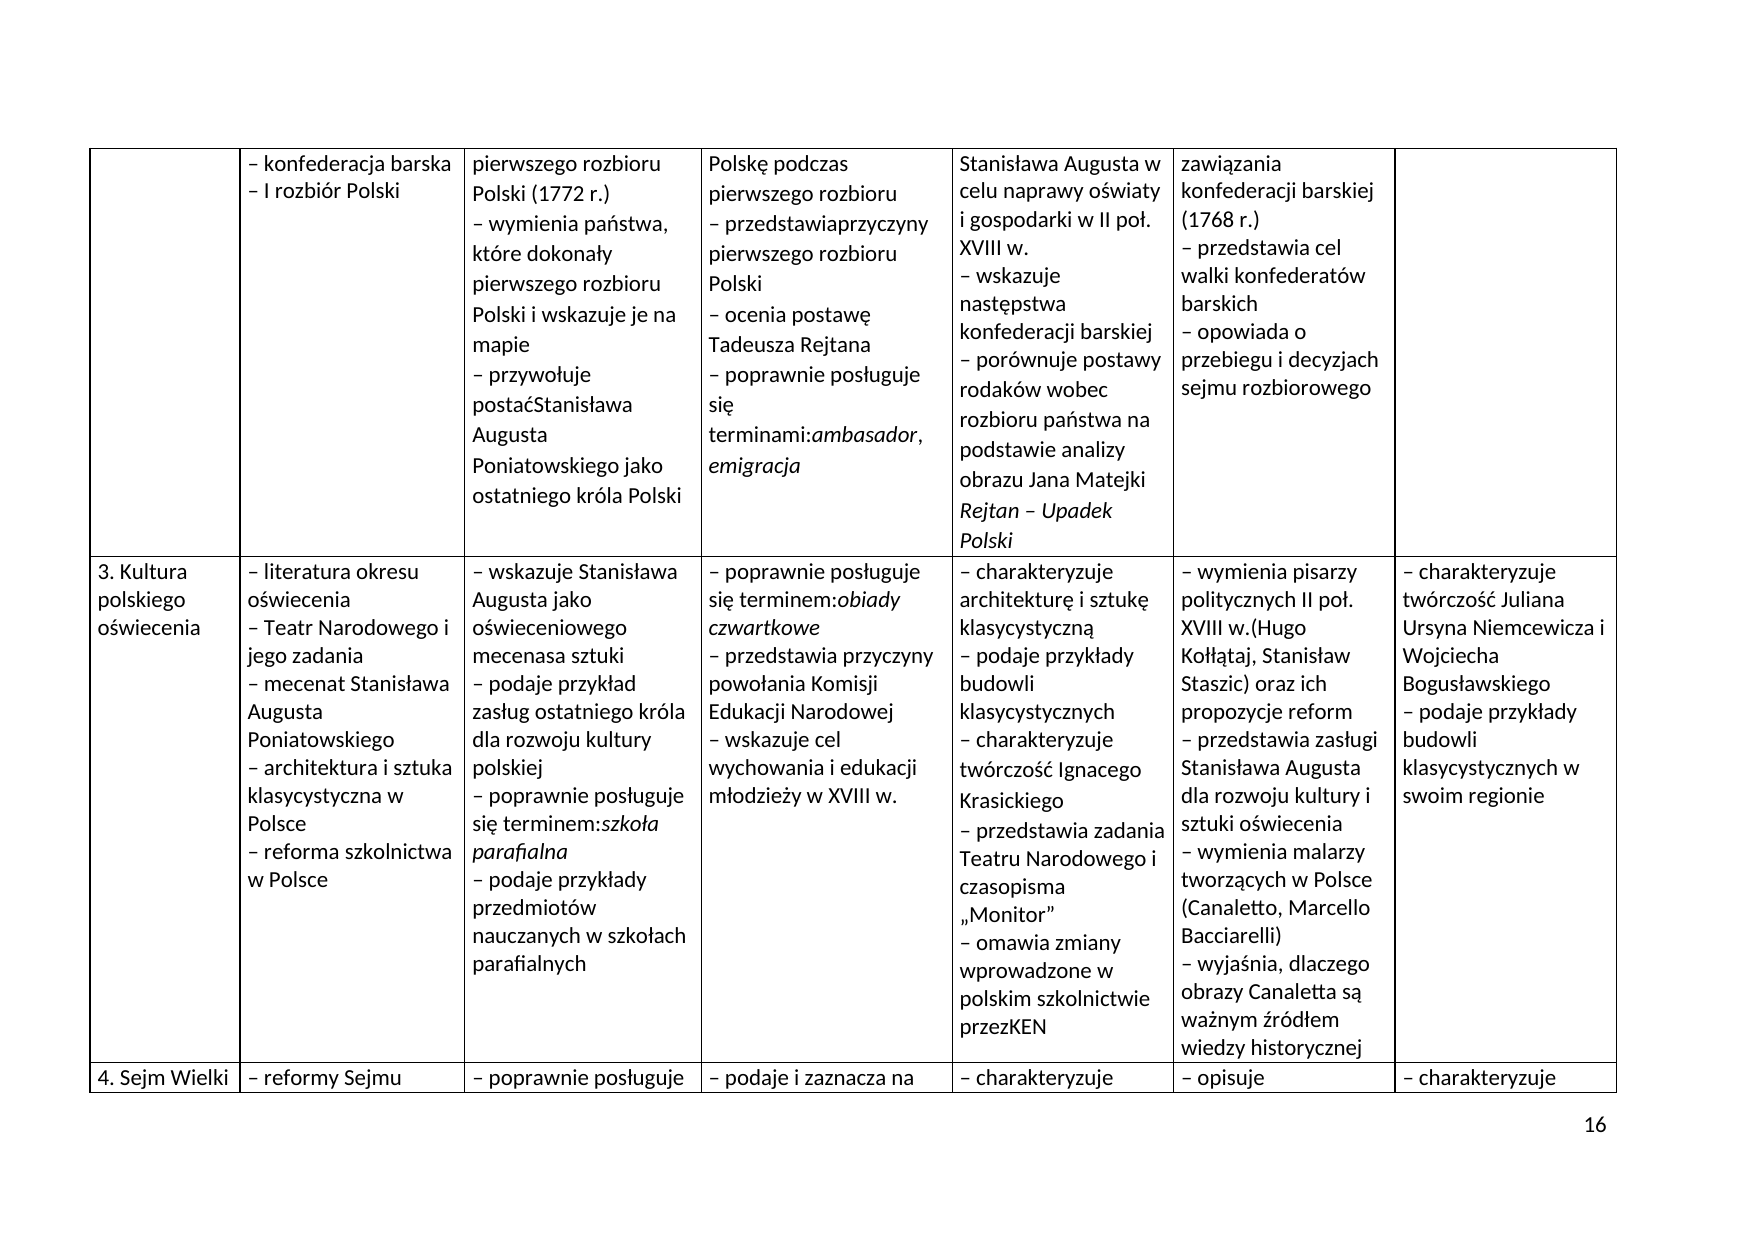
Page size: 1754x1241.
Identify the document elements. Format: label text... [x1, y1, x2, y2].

table_cell – wymienia pisarzy politycznych II poł. XVIII w.(Hugo Kołłątaj, Stanisław Staszic) oraz ich propozycje reform – przedstawia zasługi Stanisława Augusta dla rozwoju kultury i sztuki oświecenia – wymienia malarzy tworzących w Polsce (Canaletto, Marcello Bacciarelli) – wyjaśnia, dlaczego obrazy Canaletta są ważnym źródłem wiedzy historycznej [1174, 557, 1394, 1062]
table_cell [1174, 1063, 1394, 1092]
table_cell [465, 149, 701, 556]
table_cell – poprawnie posługuje się terminem:obiady czwartkowe – przedstawia przyczyny powołania Komisji Edukacji Narodowej – wskazuje cel wychowania i edukacji młodzieży w XVIII w. [702, 557, 952, 1062]
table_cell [1396, 1063, 1616, 1092]
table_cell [465, 1063, 701, 1092]
table_cell – charakteryzuje architekturę i sztukę klasycystyczną – podaje przykłady budowli klasycystycznych – charakteryzuje twórczość Ignacego Krasickiego – przedstawia zadania Teatru Narodowego i czasopisma „Monitor” – omawia zmiany wprowadzone w polskim szkolnictwie przezKEN [953, 557, 1173, 1062]
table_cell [91, 1063, 239, 1092]
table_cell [953, 1063, 1173, 1092]
table_cell – literatura okresu oświecenia – Teatr Narodowego i jego zadania – mecenat Stanisława Augusta Poniatowskiego – architektura i sztuka klasycystyczna w Polsce – reforma szkolnictwa w Polsce [241, 557, 464, 1062]
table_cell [1174, 149, 1394, 556]
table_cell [953, 149, 1173, 556]
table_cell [241, 149, 464, 556]
table_cell – charakteryzuje twórczość Juliana Ursyna Niemcewicza i Wojciecha Bogusławskiego – podaje przykłady budowli klasycystycznych w swoim regionie [1396, 557, 1616, 1062]
table_cell – wskazuje Stanisława Augusta jako oświeceniowego mecenasa sztuki – podaje przykład zasług ostatniego króla dla rozwoju kultury polskiej – poprawnie posługuje się terminem:szkoła parafialna – podaje przykłady przedmiotów nauczanych w szkołach parafialnych [465, 557, 701, 1062]
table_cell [702, 1063, 952, 1092]
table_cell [91, 149, 239, 556]
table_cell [702, 149, 952, 556]
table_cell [241, 1063, 464, 1092]
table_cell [1396, 149, 1616, 556]
table_cell 3. Kultura polskiego oświecenia [91, 557, 239, 1062]
